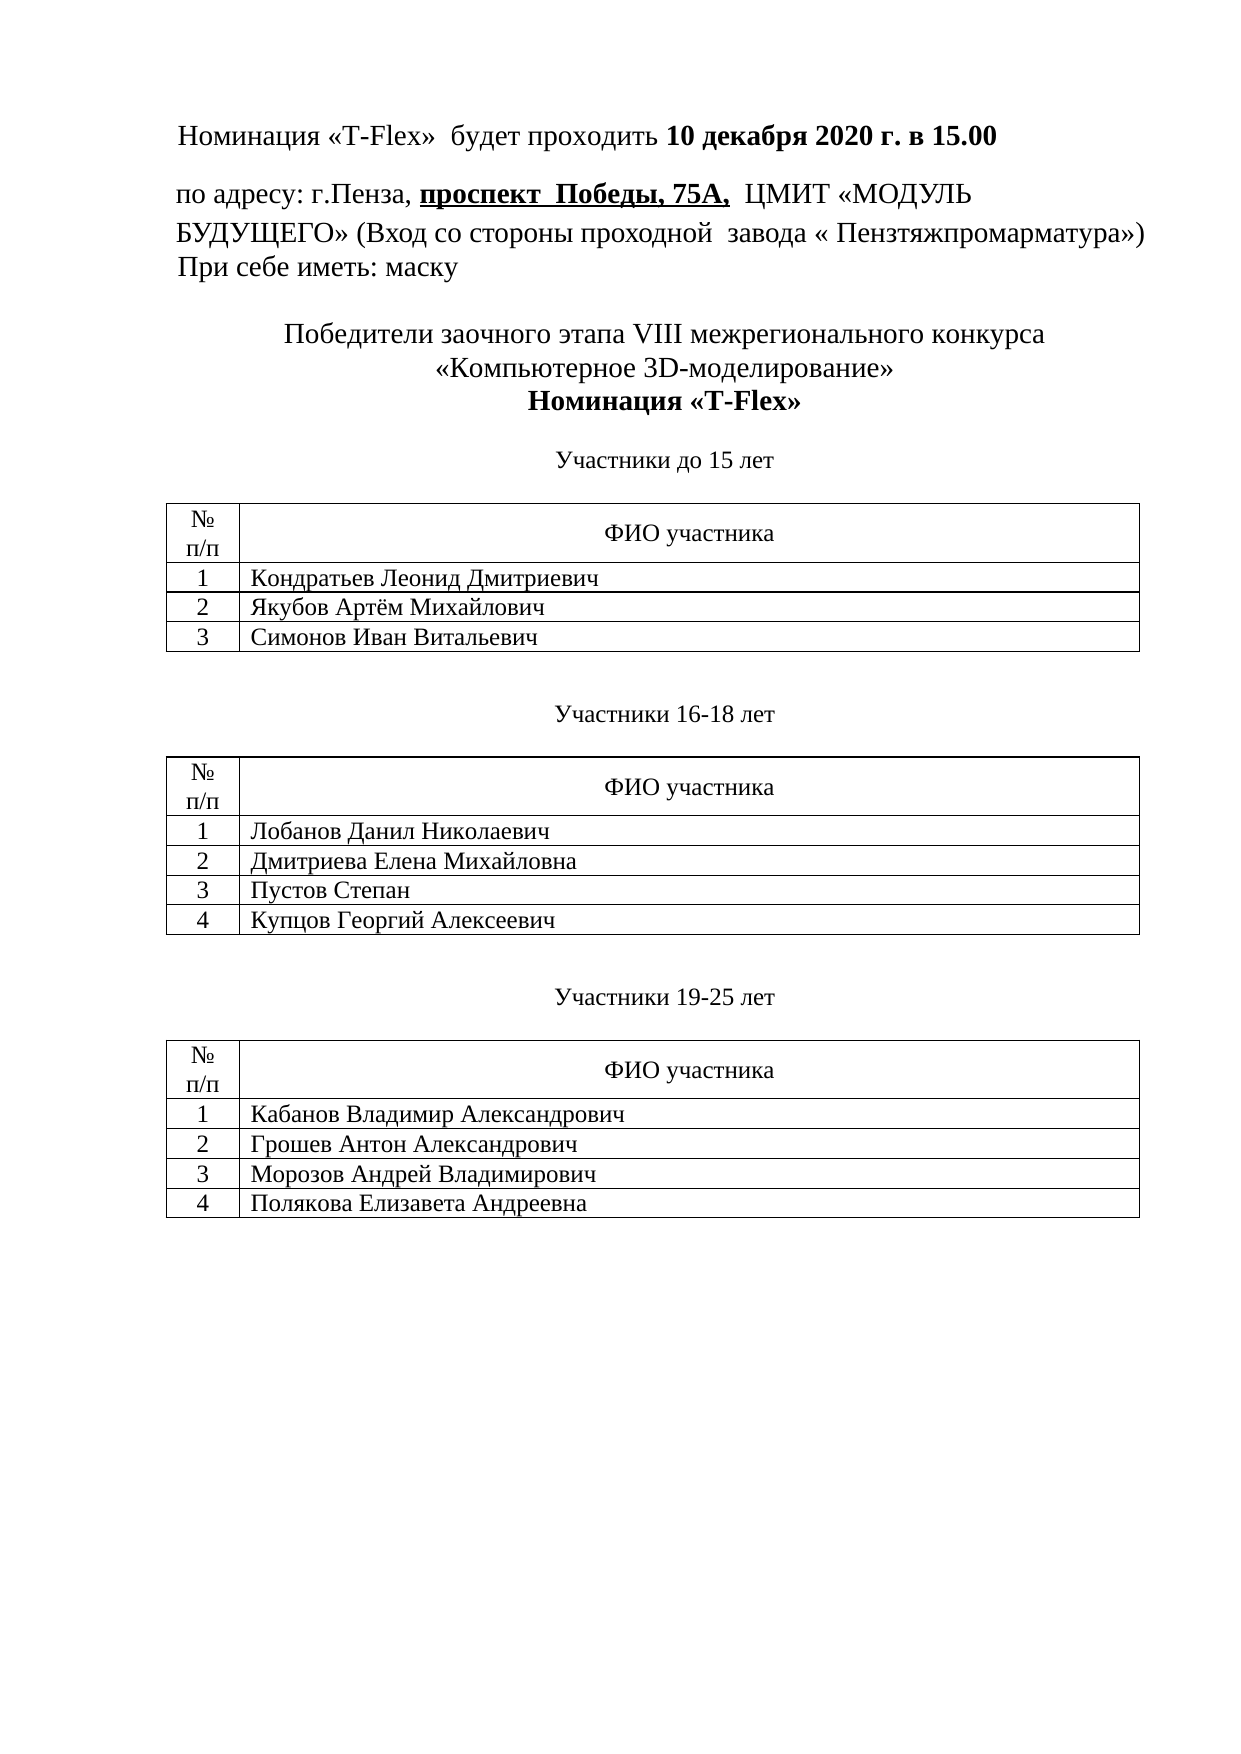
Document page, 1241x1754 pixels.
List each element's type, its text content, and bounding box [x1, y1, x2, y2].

table_header № п/п [167, 1041, 239, 1098]
table_cell Кондратьев Леонид Дмитриевич [240, 563, 1139, 591]
table_cell Лобанов Данил Николаевич [240, 816, 1139, 845]
table_cell 2 [167, 593, 239, 621]
table_cell Морозов Андрей Владимирович [240, 1159, 1139, 1187]
table_cell 3 [167, 876, 239, 904]
table_header ФИО участника [240, 758, 1139, 815]
text Участники 16-18 лет [177, 699, 1152, 728]
table_header № п/п [167, 504, 239, 562]
table_cell Купцов Георгий Алексеевич [240, 905, 1139, 934]
text Участники 19-25 лет [177, 982, 1152, 1011]
text При себе иметь: маску [177, 249, 1152, 283]
table_cell 4 [167, 1189, 239, 1217]
text Победители заочного этапа VIII межрегионального конкурса [177, 316, 1152, 350]
table_cell 2 [167, 846, 239, 874]
table_header ФИО участника [240, 504, 1139, 562]
table_cell Симонов Иван Витальевич [240, 622, 1139, 651]
table_cell Якубов Артём Михайлович [240, 593, 1139, 621]
table_cell 1 [167, 1099, 239, 1128]
table_cell Полякова Елизавета Андреевна [240, 1189, 1139, 1217]
text Номинация «Т-Flex» будет проходить 10 декабря 2020 г. в 15.00 [177, 118, 1152, 152]
table_cell 4 [167, 905, 239, 934]
subtitle по адресу: г.Пенза, проспект Победы, 75А, ЦМИТ «МОДУЛЬ БУДУЩЕГО» (Вход со стороны проходной завода « Пензтяжпромарматура») [176, 171, 1152, 249]
table_cell 3 [167, 1159, 239, 1187]
text Участники до 15 лет [177, 446, 1152, 474]
table_cell Грошев Антон Александрович [240, 1129, 1139, 1158]
table_header ФИО участника [240, 1041, 1139, 1098]
table_cell Пустов Степан [240, 876, 1139, 904]
table_cell Кабанов Владимир Александрович [240, 1099, 1139, 1128]
table_header № п/п [167, 758, 239, 815]
table_cell 1 [167, 563, 239, 591]
table_cell 1 [167, 816, 239, 845]
table_cell Дмитриева Елена Михайловна [240, 846, 1139, 874]
table_cell 3 [167, 622, 239, 651]
text «Компьютерное 3D-моделирование» [177, 350, 1152, 383]
table_cell 2 [167, 1129, 239, 1158]
text Номинация «T-Flex» [177, 383, 1152, 417]
